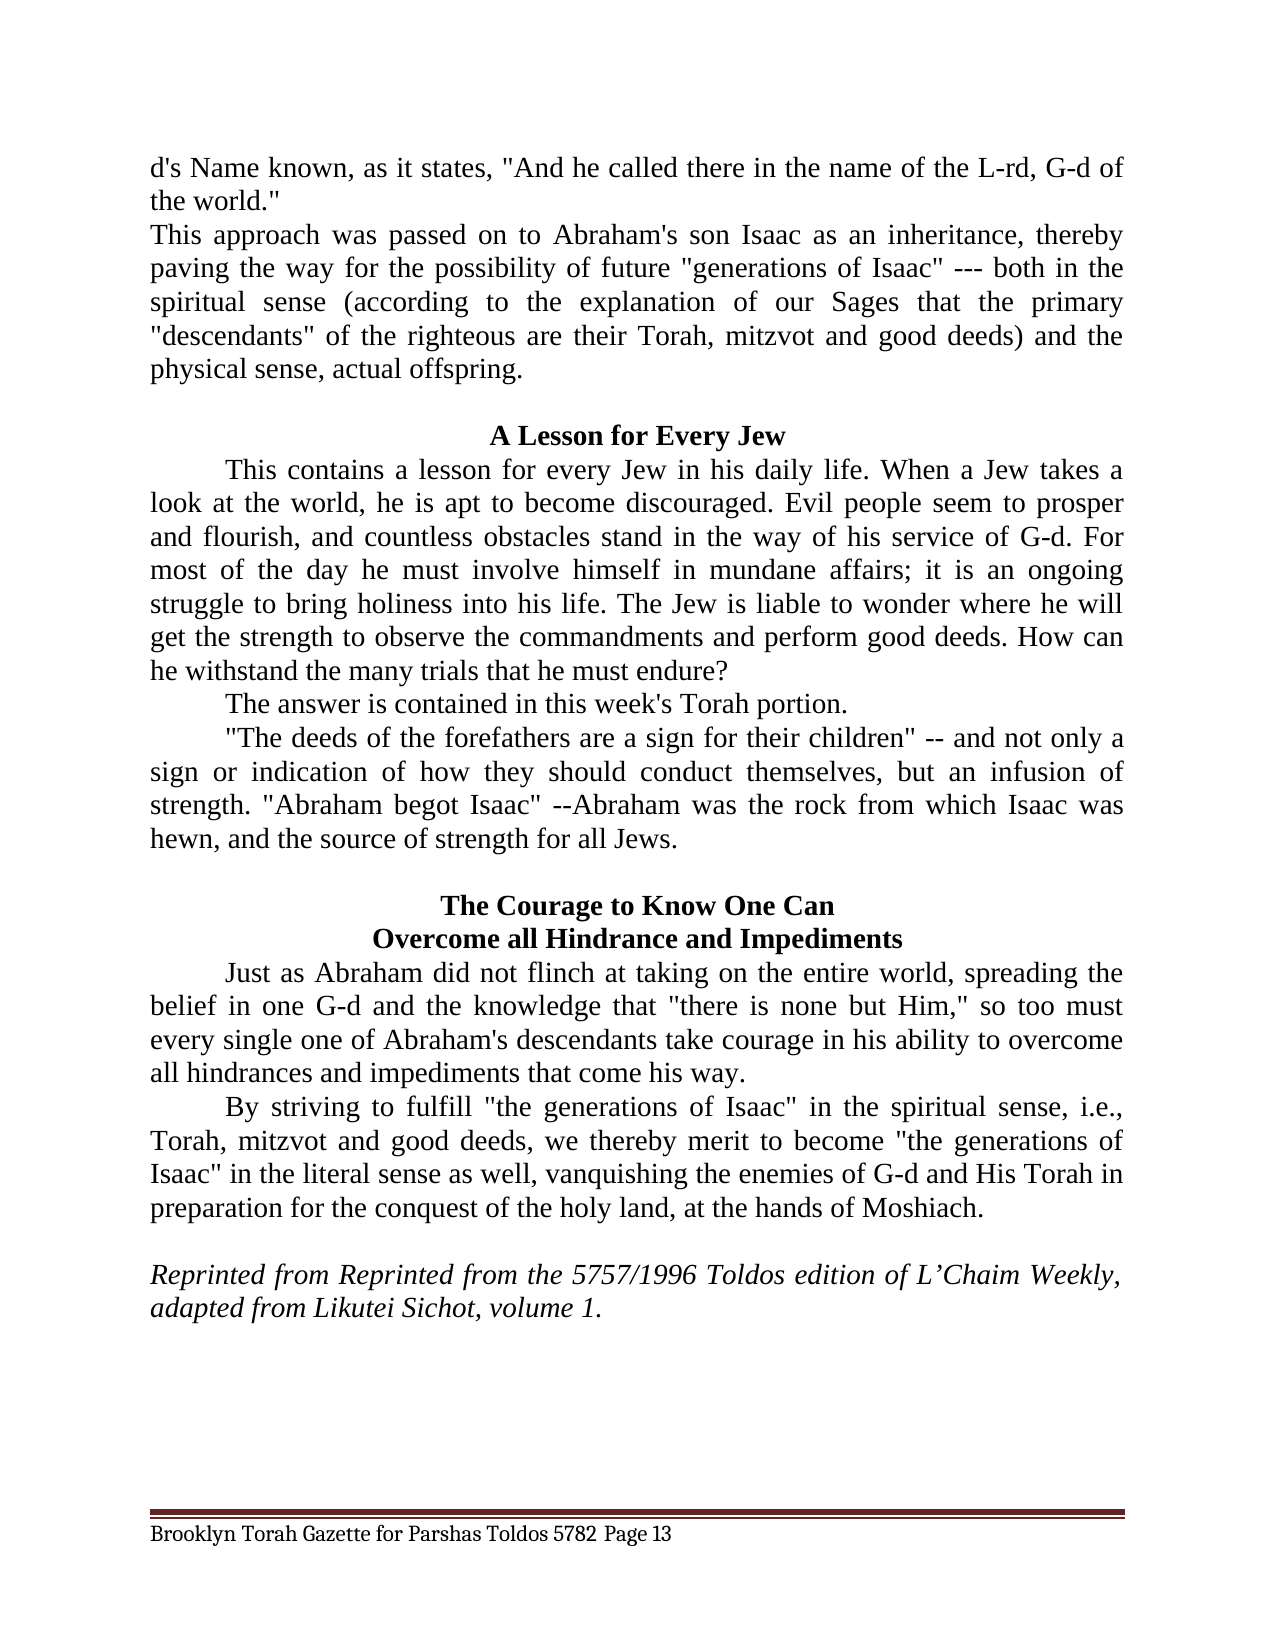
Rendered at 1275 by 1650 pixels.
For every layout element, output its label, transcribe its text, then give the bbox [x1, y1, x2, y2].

text Overcome all Hindrance and Impediments [150, 921, 1125, 955]
text "The deeds of the forefathers are a sign for their children" -- and not only a sign or indication of how they should conduct themselves, but an infusion of strength. "Abraham begot Isaac" --Abraham was the rock from which Isaac was hewn, and the source of strength for all Jews. [150, 720, 1125, 854]
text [150, 150, 1125, 217]
text The answer is contained in this week's Torah portion. [150, 687, 1125, 720]
text Just as Abraham did not flinch at taking on the entire world, spreading the belief in one G-d and the knowledge that "there is none but Him," so too must every single one of Abraham's descendants take courage in his ability to overcome all hindrances and impediments that come his way. [150, 955, 1125, 1089]
text This approach was passed on to Abraham's son Isaac as an inheritance, thereby paving the way for the possibility of future "generations of Isaac" --- both in the spiritual sense (according to the explanation of our Sages that the primary "descendants" of the righteous are their Torah, mitzvot and good deeds) and the physical sense, actual offspring. [150, 217, 1125, 385]
text Reprinted from Reprinted from the 5757/1996 Toldos edition of L’Chaim Weekly, adapted from Likutei Sichot, volume 1. [150, 1257, 1125, 1324]
text This contains a lesson for every Jew in his daily life. When a Jew takes a look at the world, he is apt to become discouraged. Evil people seem to prosper and flourish, and countless obstacles stand in the way of his service of G-d. For most of the day he must involve himself in mundane affairs; it is an ongoing struggle to bring holiness into his life. The Jew is liable to wonder where he will get the strength to observe the commandments and perform good deeds. How can he withstand the many trials that he must endure? [150, 452, 1125, 687]
text A Lesson for Every Jew [150, 418, 1125, 452]
text By striving to fulfill "the generations of Isaac" in the spiritual sense, i.e., Torah, mitzvot and good deeds, we thereby merit to become "the generations of Isaac" in the literal sense as well, vanquishing the enemies of G-d and His Torah in preparation for the conquest of the holy land, at the hands of Moshiach. [150, 1089, 1125, 1223]
text The Courage to Know One Can [150, 888, 1125, 921]
